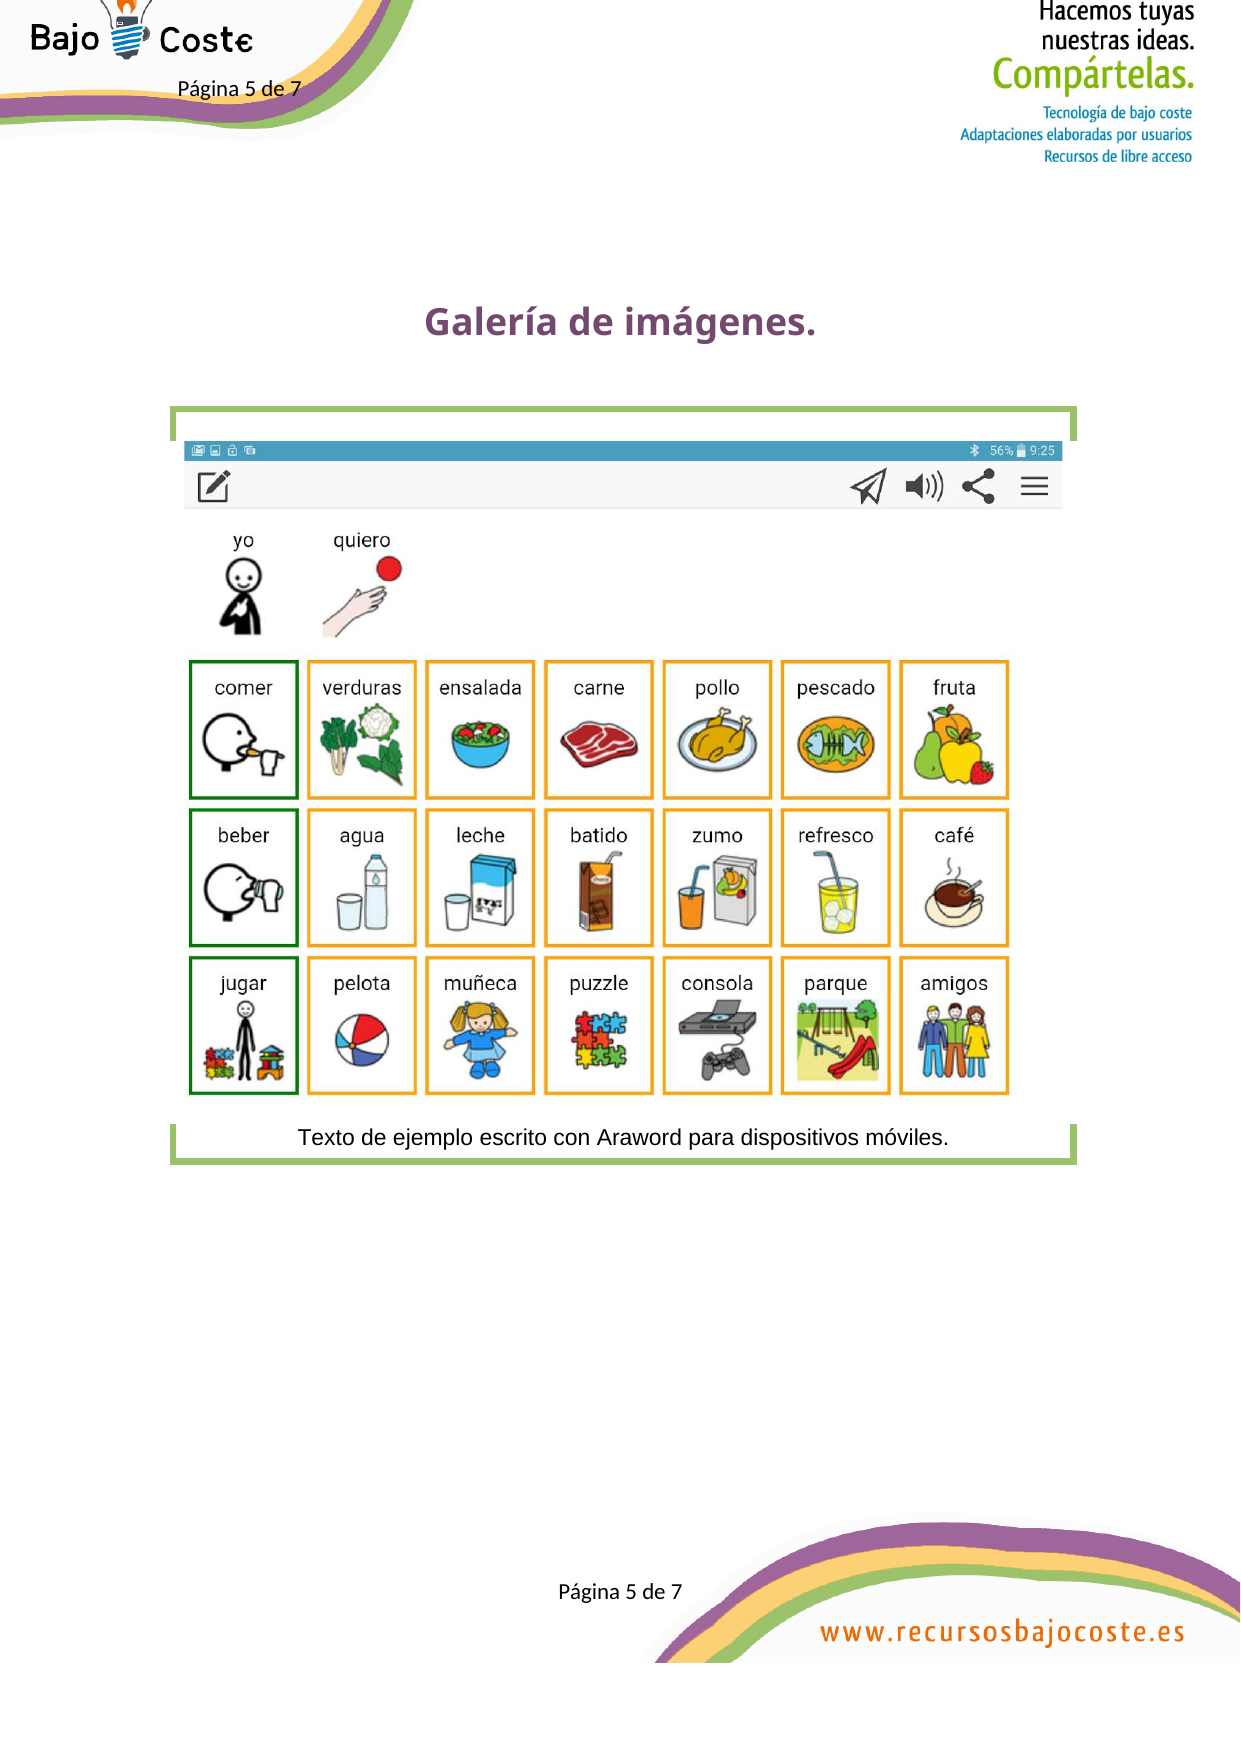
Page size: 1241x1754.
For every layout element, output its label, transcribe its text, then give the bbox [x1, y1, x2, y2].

picture [184, 441, 1063, 1100]
picture [0, 0, 440, 148]
table_cell Texto de ejemplo escrito con Araword para dispositivos móviles. [176, 1124, 1070, 1158]
picture [608, 1497, 1241, 1663]
picture [960, 0, 1194, 162]
text Galería de imágenes. [177, 295, 1063, 346]
table_header [176, 412, 1070, 441]
table_cell [173, 441, 1073, 1124]
